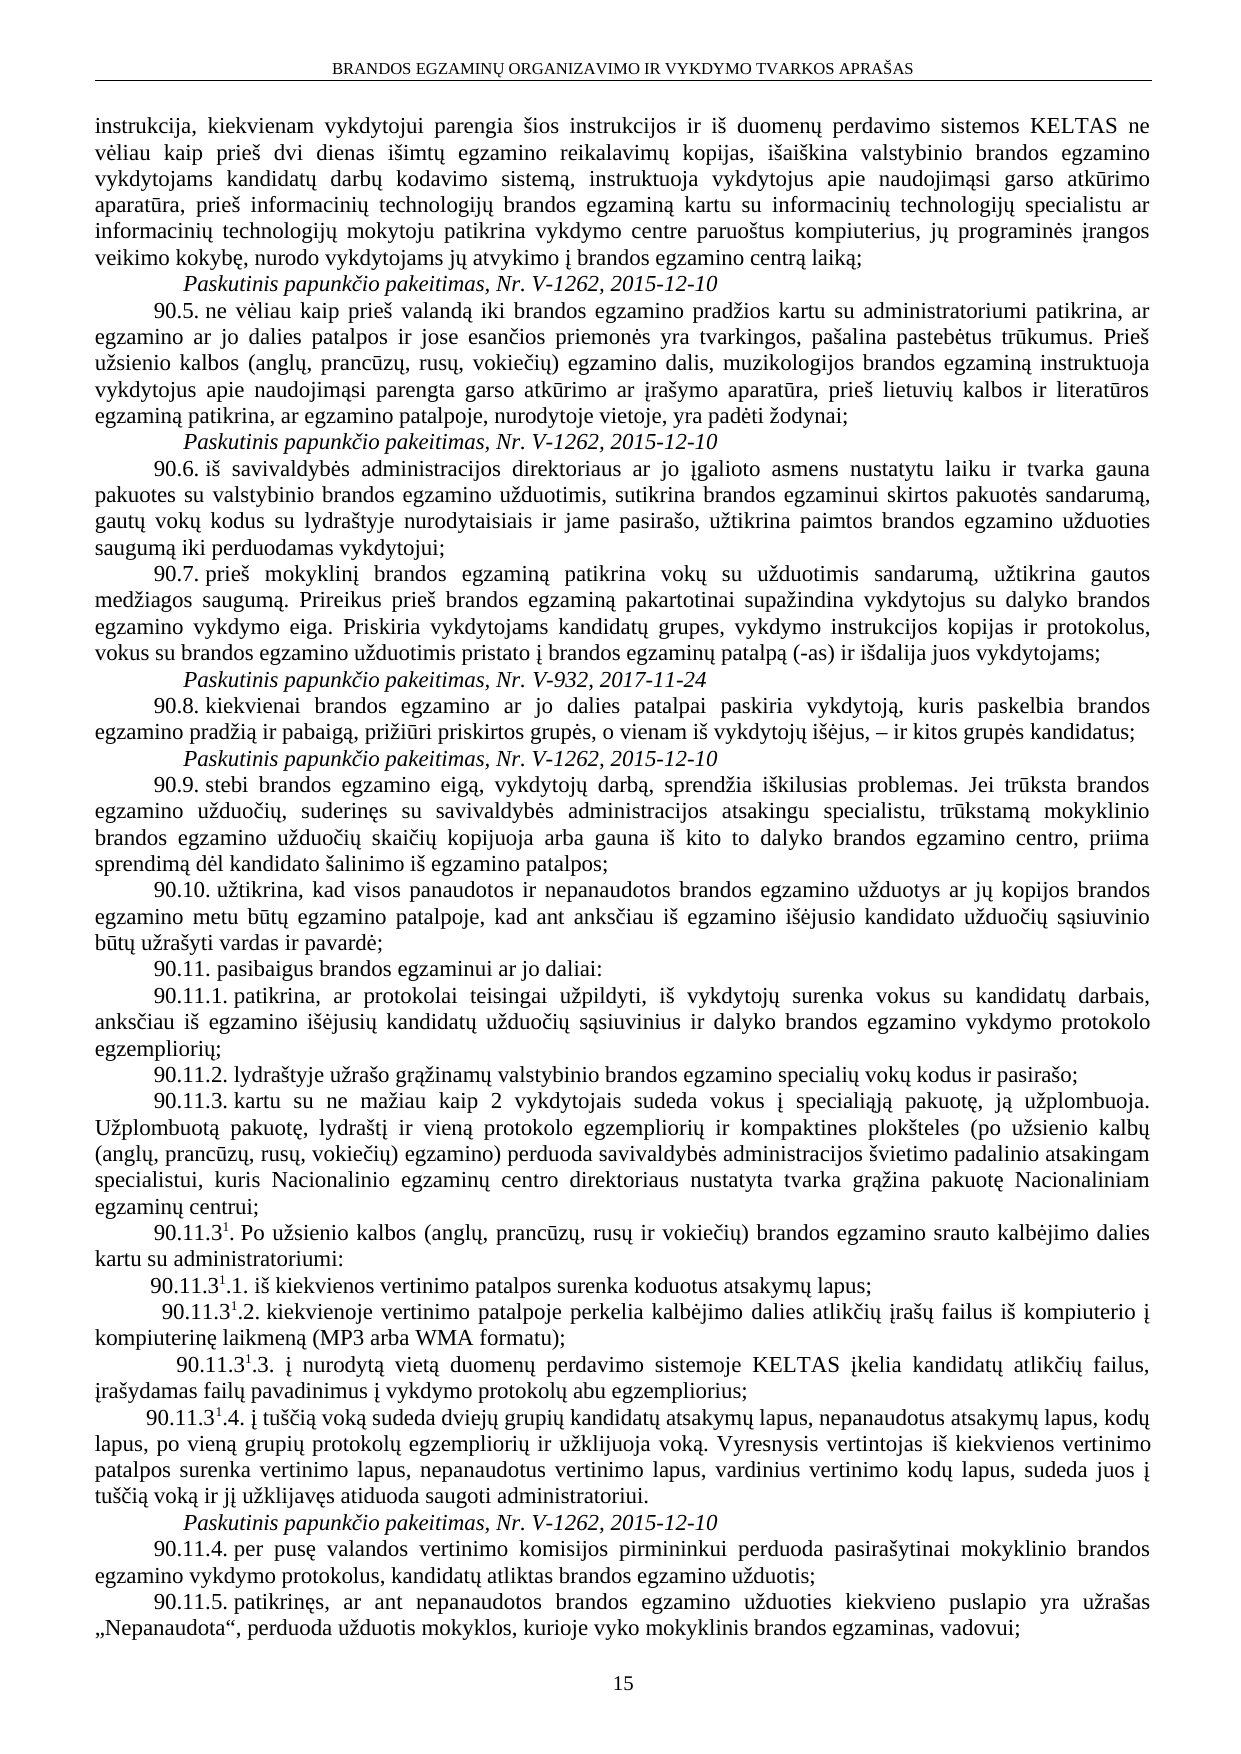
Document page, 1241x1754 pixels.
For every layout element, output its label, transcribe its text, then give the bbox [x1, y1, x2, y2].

text 90.11.31.3. į nurodytą vietą duomenų perdavimo sistemoje KELTAS įkelia kandidatų atlikčių failus, įrašydamas failų pavadinimus į vykdymo protokolų abu egzempliorius; [94, 1351, 1152, 1403]
text 90.11.2. lydraštyje užrašo grąžinamų valstybinio brandos egzamino specialių vokų kodus ir pasirašo; [94, 1061, 1152, 1087]
text 90.11.3. kartu su ne mažiau kaip 2 vykdytojais sudeda vokus į specialiąją pakuotę, ją užplombuoja. Užplombuotą pakuotę, lydraštį ir vieną protokolo egzempliorių ir kompaktines plokšteles (po užsienio kalbų (anglų, prancūzų, rusų, vokiečių) egzamino) perduoda savivaldybės administracijos švietimo padalinio atsakingam specialistui, kuris Nacionalinio egzaminų centro direktoriaus nustatyta tvarka grąžina pakuotę Nacionaliniam egzaminų centrui; [94, 1087, 1152, 1219]
text 90.11.31.4. į tuščią voką sudeda dviejų grupių kandidatų atsakymų lapus, nepanaudotus atsakymų lapus, kodų lapus, po vieną grupių protokolų egzempliorių ir užklijuoja voką. Vyresnysis vertintojas iš kiekvienos vertinimo patalpos surenka vertinimo lapus, nepanaudotus vertinimo lapus, vardinius vertinimo kodų lapus, sudeda juos į tuščią voką ir jį užklijavęs atiduoda saugoti administratoriui. [94, 1403, 1152, 1509]
text 90.8. kiekvienai brandos egzamino ar jo dalies patalpai paskiria vykdytoją, kuris paskelbia brandos egzamino pradžią ir pabaigą, prižiūri priskirtos grupės, o vienam iš vykdytojų išėjus, – ir kitos grupės kandidatus; [94, 692, 1152, 745]
text 90.10. užtikrina, kad visos panaudotos ir nepanaudotos brandos egzamino užduotys ar jų kopijos brandos egzamino metu būtų egzamino patalpoje, kad ant anksčiau iš egzamino išėjusio kandidato užduočių sąsiuvinio būtų užrašyti vardas ir pavardė; [94, 876, 1152, 956]
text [94, 112, 1152, 270]
text 90.6. iš savivaldybės administracijos direktoriaus ar jo įgalioto asmens nustatytu laiku ir tvarka gauna pakuotes su valstybinio brandos egzamino užduotimis, sutikrina brandos egzaminui skirtos pakuotės sandarumą, gautų vokų kodus su lydraštyje nurodytaisiais ir jame pasirašo, užtikrina paimtos brandos egzamino užduoties saugumą iki perduodamas vykdytojui; [94, 455, 1152, 560]
text Paskutinis papunkčio pakeitimas, Nr. V-1262, 2015-12-10 [94, 428, 1152, 455]
text 90.7. prieš mokyklinį brandos egzaminą patikrina vokų su užduotimis sandarumą, užtikrina gautos medžiagos saugumą. Prireikus prieš brandos egzaminą pakartotinai supažindina vykdytojus su dalyko brandos egzamino vykdymo eiga. Priskiria vykdytojams kandidatų grupes, vykdymo instrukcijos kopijas ir protokolus, vokus su brandos egzamino užduotimis pristato į brandos egzaminų patalpą (-as) ir išdalija juos vykdytojams; [94, 560, 1152, 666]
text 90.5. ne vėliau kaip prieš valandą iki brandos egzamino pradžios kartu su administratoriumi patikrina, ar egzamino ar jo dalies patalpos ir jose esančios priemonės yra tvarkingos, pašalina pastebėtus trūkumus. Prieš užsienio kalbos (anglų, prancūzų, rusų, vokiečių) egzamino dalis, muzikologijos brandos egzaminą instruktuoja vykdytojus apie naudojimąsi parengta garso atkūrimo ar įrašymo aparatūra, prieš lietuvių kalbos ir literatūros egzaminą patikrina, ar egzamino patalpoje, nurodytoje vietoje, yra padėti žodynai; [94, 297, 1152, 428]
text 90.11.5. patikrinęs, ar ant nepanaudotos brandos egzamino užduoties kiekvieno puslapio yra užrašas „Nepanaudota“, perduoda užduotis mokyklos, kurioje vyko mokyklinis brandos egzaminas, vadovui; [94, 1588, 1152, 1641]
text Paskutinis papunkčio pakeitimas, Nr. V-932, 2017-11-24 [94, 666, 1152, 692]
text 90.11.31.2. kiekvienoje vertinimo patalpoje perkelia kalbėjimo dalies atlikčių įrašų failus iš kompiuterio į kompiuterinę laikmeną (MP3 arba WMA formatu); [94, 1298, 1152, 1351]
text 90.11. pasibaigus brandos egzaminui ar jo daliai: [94, 956, 1152, 982]
text Paskutinis papunkčio pakeitimas, Nr. V-1262, 2015-12-10 [94, 1509, 1152, 1535]
text Paskutinis papunkčio pakeitimas, Nr. V-1262, 2015-12-10 [94, 270, 1152, 297]
text 90.9. stebi brandos egzamino eigą, vykdytojų darbą, sprendžia iškilusias problemas. Jei trūksta brandos egzamino užduočių, suderinęs su savivaldybės administracijos atsakingu specialistu, trūkstamą mokyklinio brandos egzamino užduočių skaičių kopijuoja arba gauna iš kito to dalyko brandos egzamino centro, priima sprendimą dėl kandidato šalinimo iš egzamino patalpos; [94, 771, 1152, 876]
text 90.11.31.1. iš kiekvienos vertinimo patalpos surenka koduotus atsakymų lapus; [94, 1272, 1152, 1298]
text 90.11.1. patikrina, ar protokolai teisingai užpildyti, iš vykdytojų surenka vokus su kandidatų darbais, anksčiau iš egzamino išėjusių kandidatų užduočių sąsiuvinius ir dalyko brandos egzamino vykdymo protokolo egzempliorių; [94, 982, 1152, 1061]
text Paskutinis papunkčio pakeitimas, Nr. V-1262, 2015-12-10 [94, 745, 1152, 771]
text 90.11.4. per pusę valandos vertinimo komisijos pirmininkui perduoda pasirašytinai mokyklinio brandos egzamino vykdymo protokolus, kandidatų atliktas brandos egzamino užduotis; [94, 1535, 1152, 1588]
text 90.11.31. Po užsienio kalbos (anglų, prancūzų, rusų ir vokiečių) brandos egzamino srauto kalbėjimo dalies kartu su administratoriumi: [94, 1219, 1152, 1272]
